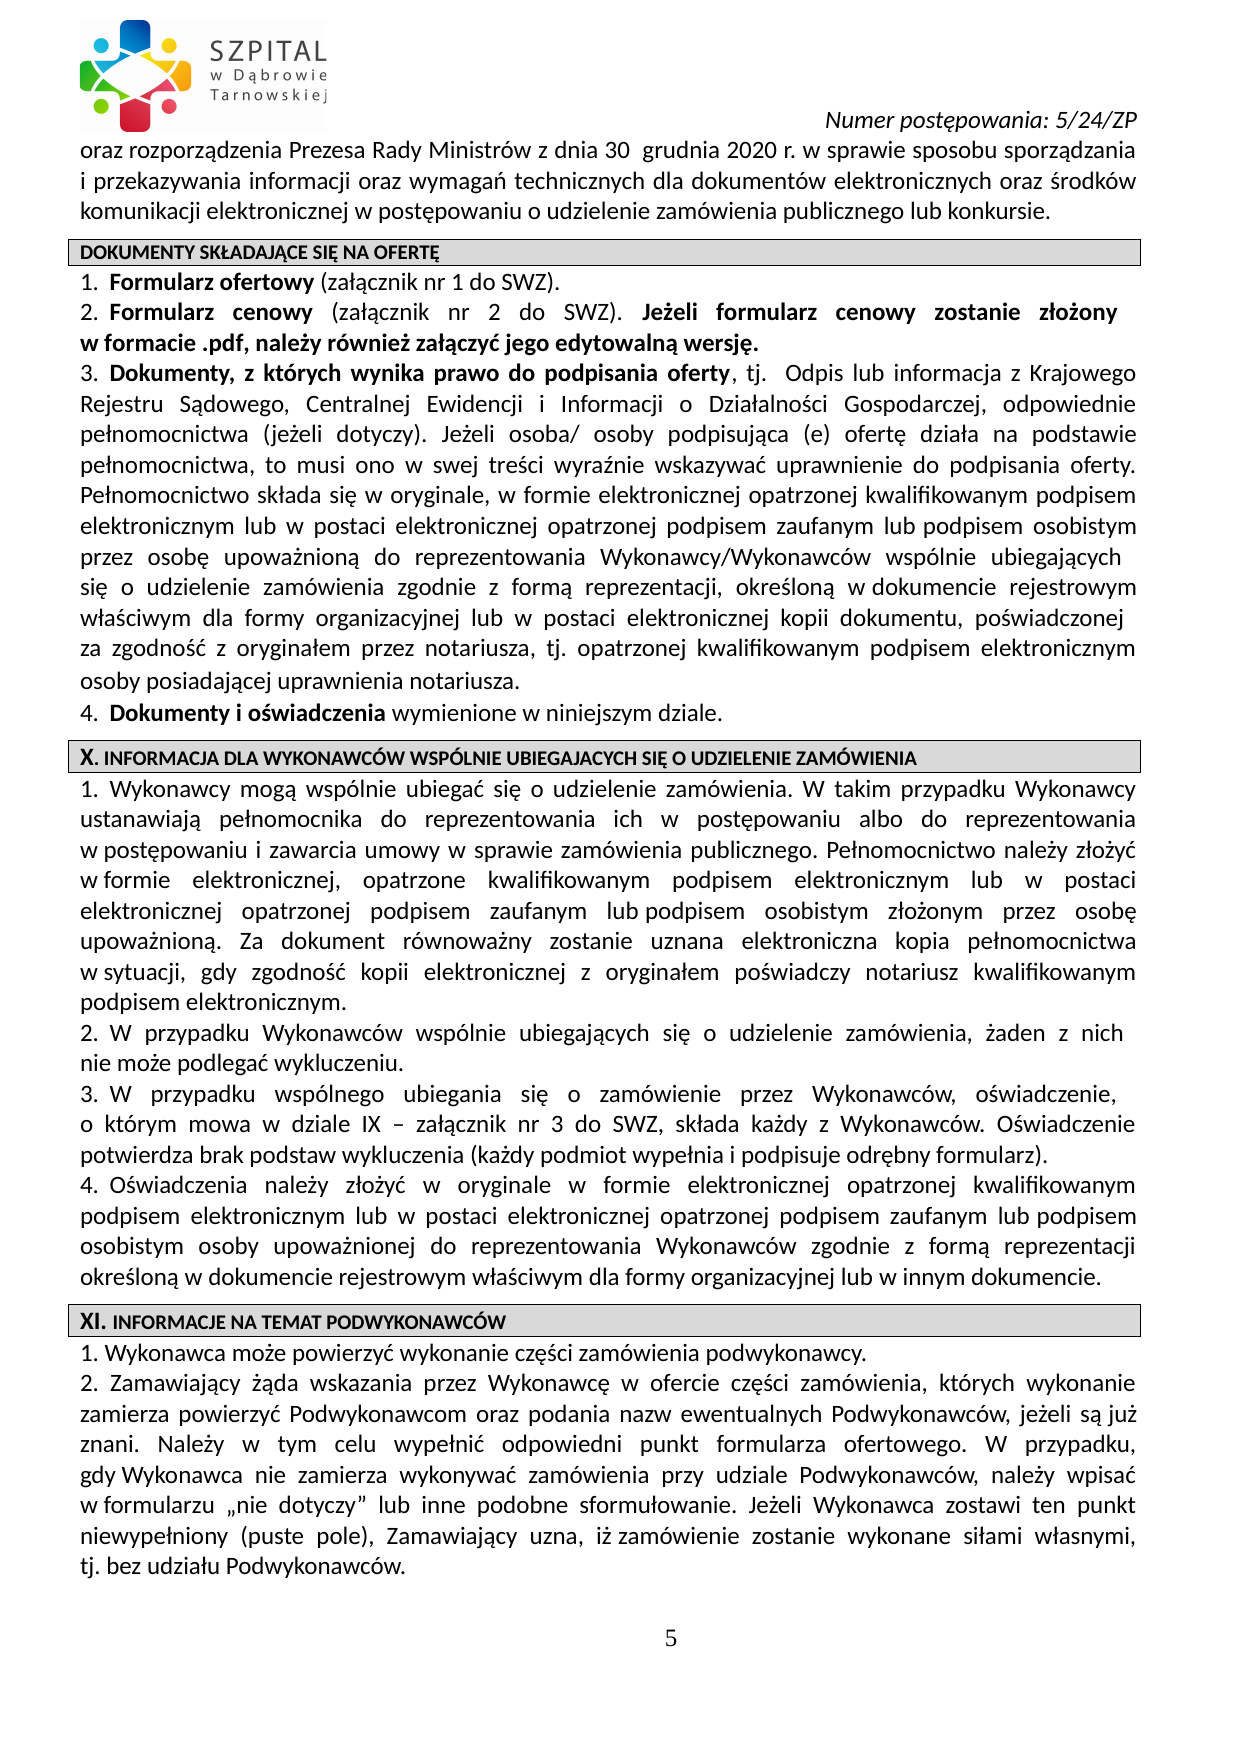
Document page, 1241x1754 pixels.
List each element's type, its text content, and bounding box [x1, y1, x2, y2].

table_header DOKUMENTY SKŁADAJĄCE SIĘ NA OFERTĘ [69, 240, 1140, 265]
text 1. Wykonawca może powierzyć wykonanie części zamówienia podwykonawcy. [80, 1337, 1137, 1367]
table_header XI. INFORMACJE NA TEMAT PODWYKONAWCÓW [69, 1305, 1140, 1336]
list Oświadczenia należy złożyć w oryginale w formie elektronicznej opatrzonej kwalifikowanym podpisem elektronicznym lub w postaci elektronicznej opatrzonej podpisem zaufanym lub podpisem osobistym osoby upoważnionej do reprezentowania Wykonawców zgodnie z formą reprezentacji określoną w dokumencie rejestrowym właściwym dla formy organizacyjnej lub w innym dokumencie. [80, 1169, 1137, 1292]
list Dokumenty, z których wynika prawo do podpisania oferty, tj. Odpis lub informacja z Krajowego Rejestru Sądowego, Centralnej Ewidencji i Informacji o Działalności Gospodarczej, odpowiednie pełnomocnictwa (jeżeli dotyczy). Jeżeli osoba/ osoby podpisująca (e) ofertę działa na podstawie pełnomocnictwa, to musi ono w swej treści wyraźnie wskazywać uprawnienie do podpisania oferty. Pełnomocnictwo składa się w oryginale, w formie elektronicznej opatrzonej kwalifikowanym podpisem elektronicznym lub w postaci elektronicznej opatrzonej podpisem zaufanym lub podpisem osobistym przez osobę upoważnioną do reprezentowania Wykonawcy/Wykonawców wspólnie ubiegających się o udzielenie zamówienia zgodnie z formą reprezentacji, określoną w dokumencie rejestrowym właściwym dla formy organizacyjnej lub w postaci elektronicznej kopii dokumentu, poświadczonej za zgodność z oryginałem przez notariusza, tj. opatrzonej kwalifikowanym podpisem elektronicznym osoby posiadającej uprawnienia notariusza. [80, 358, 1137, 697]
list Wykonawcy mogą wspólnie ubiegać się o udzielenie zamówienia. W takim przypadku Wykonawcy ustanawiają pełnomocnika do reprezentowania ich w postępowaniu albo do reprezentowania w postępowaniu i zawarcia umowy w sprawie zamówienia publicznego. Pełnomocnictwo należy złożyć w formie elektronicznej, opatrzone kwalifikowanym podpisem elektronicznym lub w postaci elektronicznej opatrzonej podpisem zaufanym lub podpisem osobistym złożonym przez osobę upoważnioną. Za dokument równoważny zostanie uznana elektroniczna kopia pełnomocnictwa w sytuacji, gdy zgodność kopii elektronicznej z oryginałem poświadczy notariusz kwalifikowanym podpisem elektronicznym. [80, 773, 1137, 1017]
picture [79, 20, 327, 132]
list Dokumenty i oświadczenia wymienione w niniejszym dziale. [80, 697, 1137, 727]
list Formularz cenowy (załącznik nr 2 do SWZ). Jeżeli formularz cenowy zostanie złożony w formacie .pdf, należy również załączyć jego edytowalną wersję. [80, 297, 1137, 358]
list W przypadku Wykonawców wspólnie ubiegających się o udzielenie zamówienia, żaden z nich nie może podlegać wykluczeniu. [80, 1017, 1137, 1078]
text 2. Zamawiający żąda wskazania przez Wykonawcę w ofercie części zamówienia, których wykonanie zamierza powierzyć Podwykonawcom oraz podania nazw ewentualnych Podwykonawców, jeżeli są już znani. Należy w tym celu wypełnić odpowiedni punkt formularza ofertowego. W przypadku, gdy Wykonawca nie zamierza wykonywać zamówienia przy udziale Podwykonawców, należy wpisać w formularzu „nie dotyczy” lub inne podobne sformułowanie. Jeżeli Wykonawca zostawi ten punkt niewypełniony (puste pole), Zamawiający uzna, iż zamówienie zostanie wykonane siłami własnymi, tj. bez udziału Podwykonawców. [80, 1367, 1137, 1581]
table_header X. INFORMACJA DLA WYKONAWCÓW WSPÓLNIE UBIEGAJACYCH SIĘ O UDZIELENIE ZAMÓWIENIA [69, 741, 1140, 772]
list W przypadku wspólnego ubiegania się o zamówienie przez Wykonawców, oświadczenie, o którym mowa w dziale IX – załącznik nr 3 do SWZ, składa każdy z Wykonawców. Oświadczenie potwierdza brak podstaw wykluczenia (każdy podmiot wypełnia i podpisuje odrębny formularz). [80, 1078, 1137, 1169]
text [80, 134, 1137, 226]
list Formularz ofertowy (załącznik nr 1 do SWZ). [80, 266, 1137, 297]
